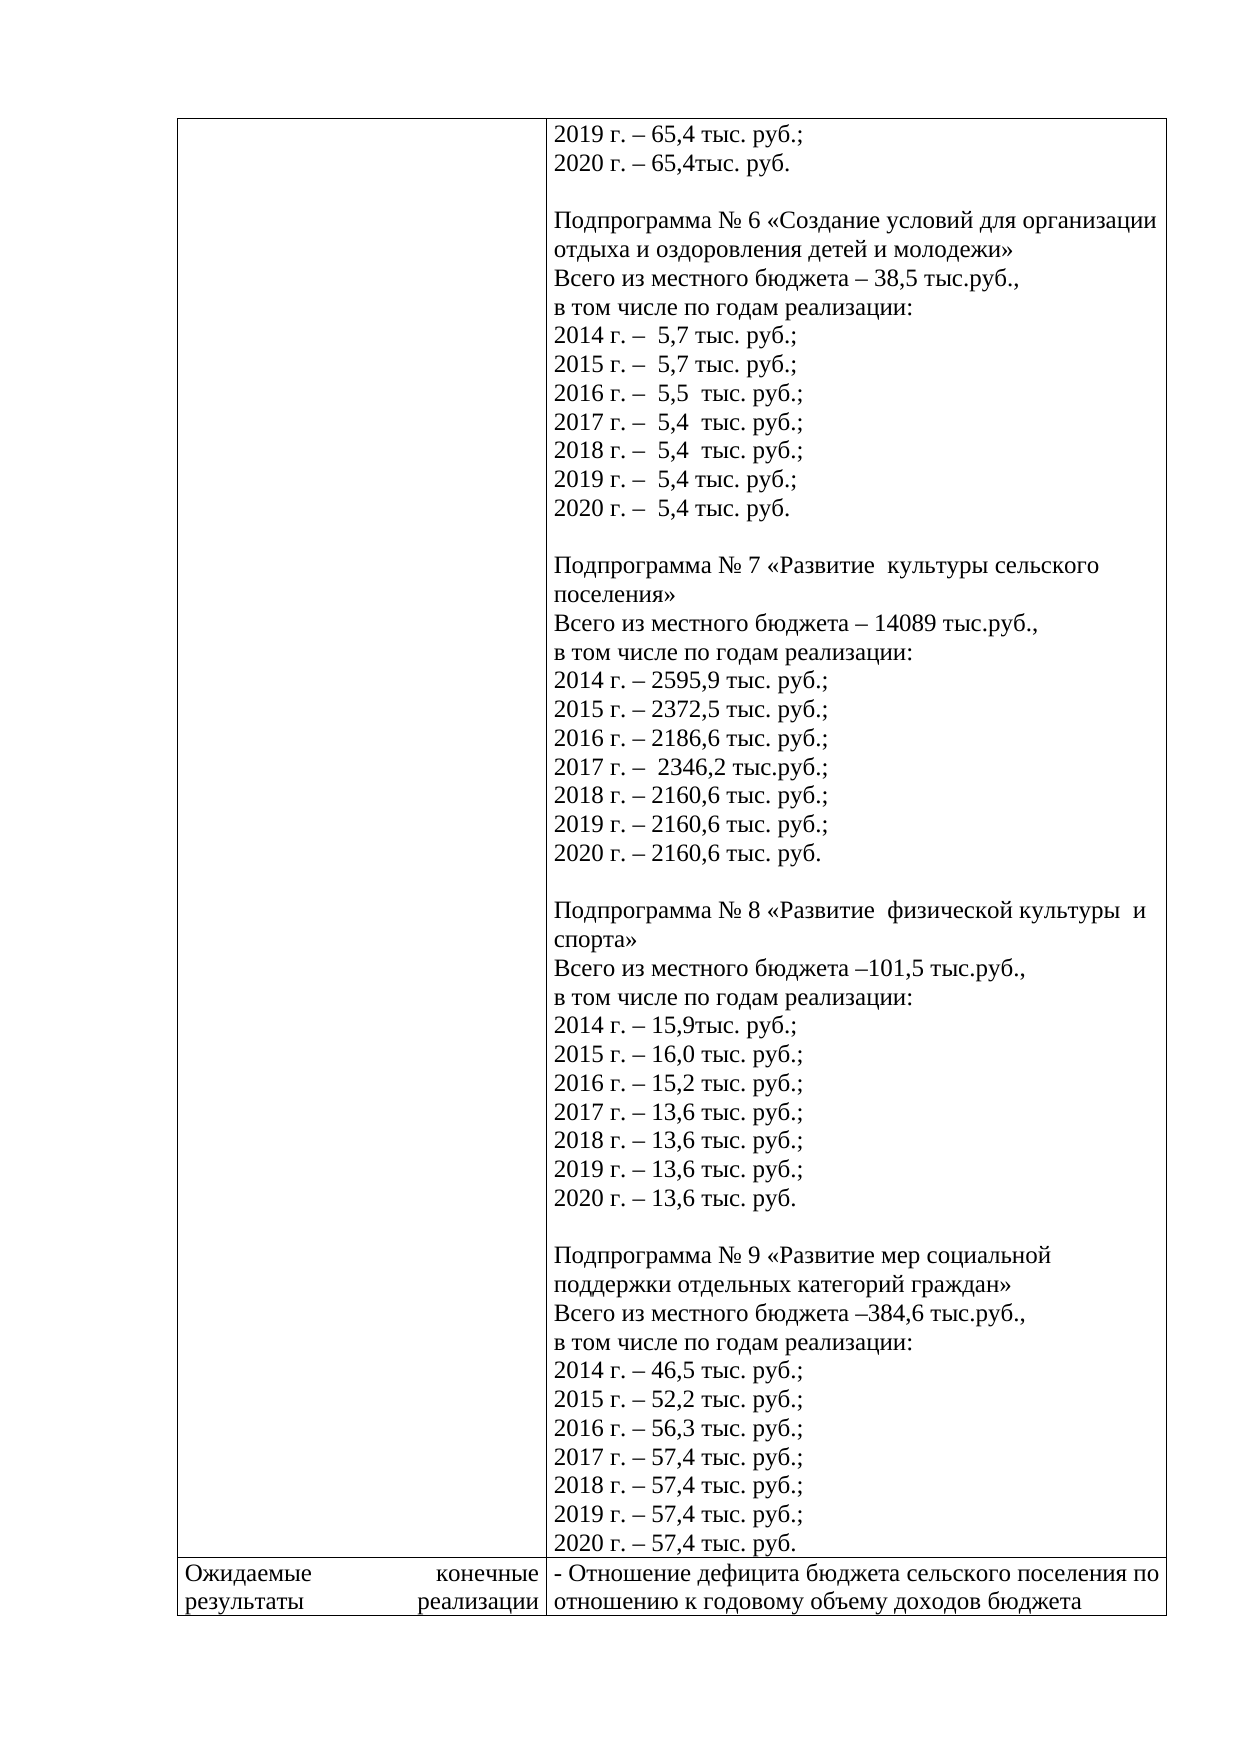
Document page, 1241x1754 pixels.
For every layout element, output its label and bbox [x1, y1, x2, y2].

table_cell [178, 1558, 546, 1615]
table_cell [547, 1558, 1166, 1615]
table_cell [547, 119, 1166, 1557]
table_cell [178, 119, 546, 1557]
